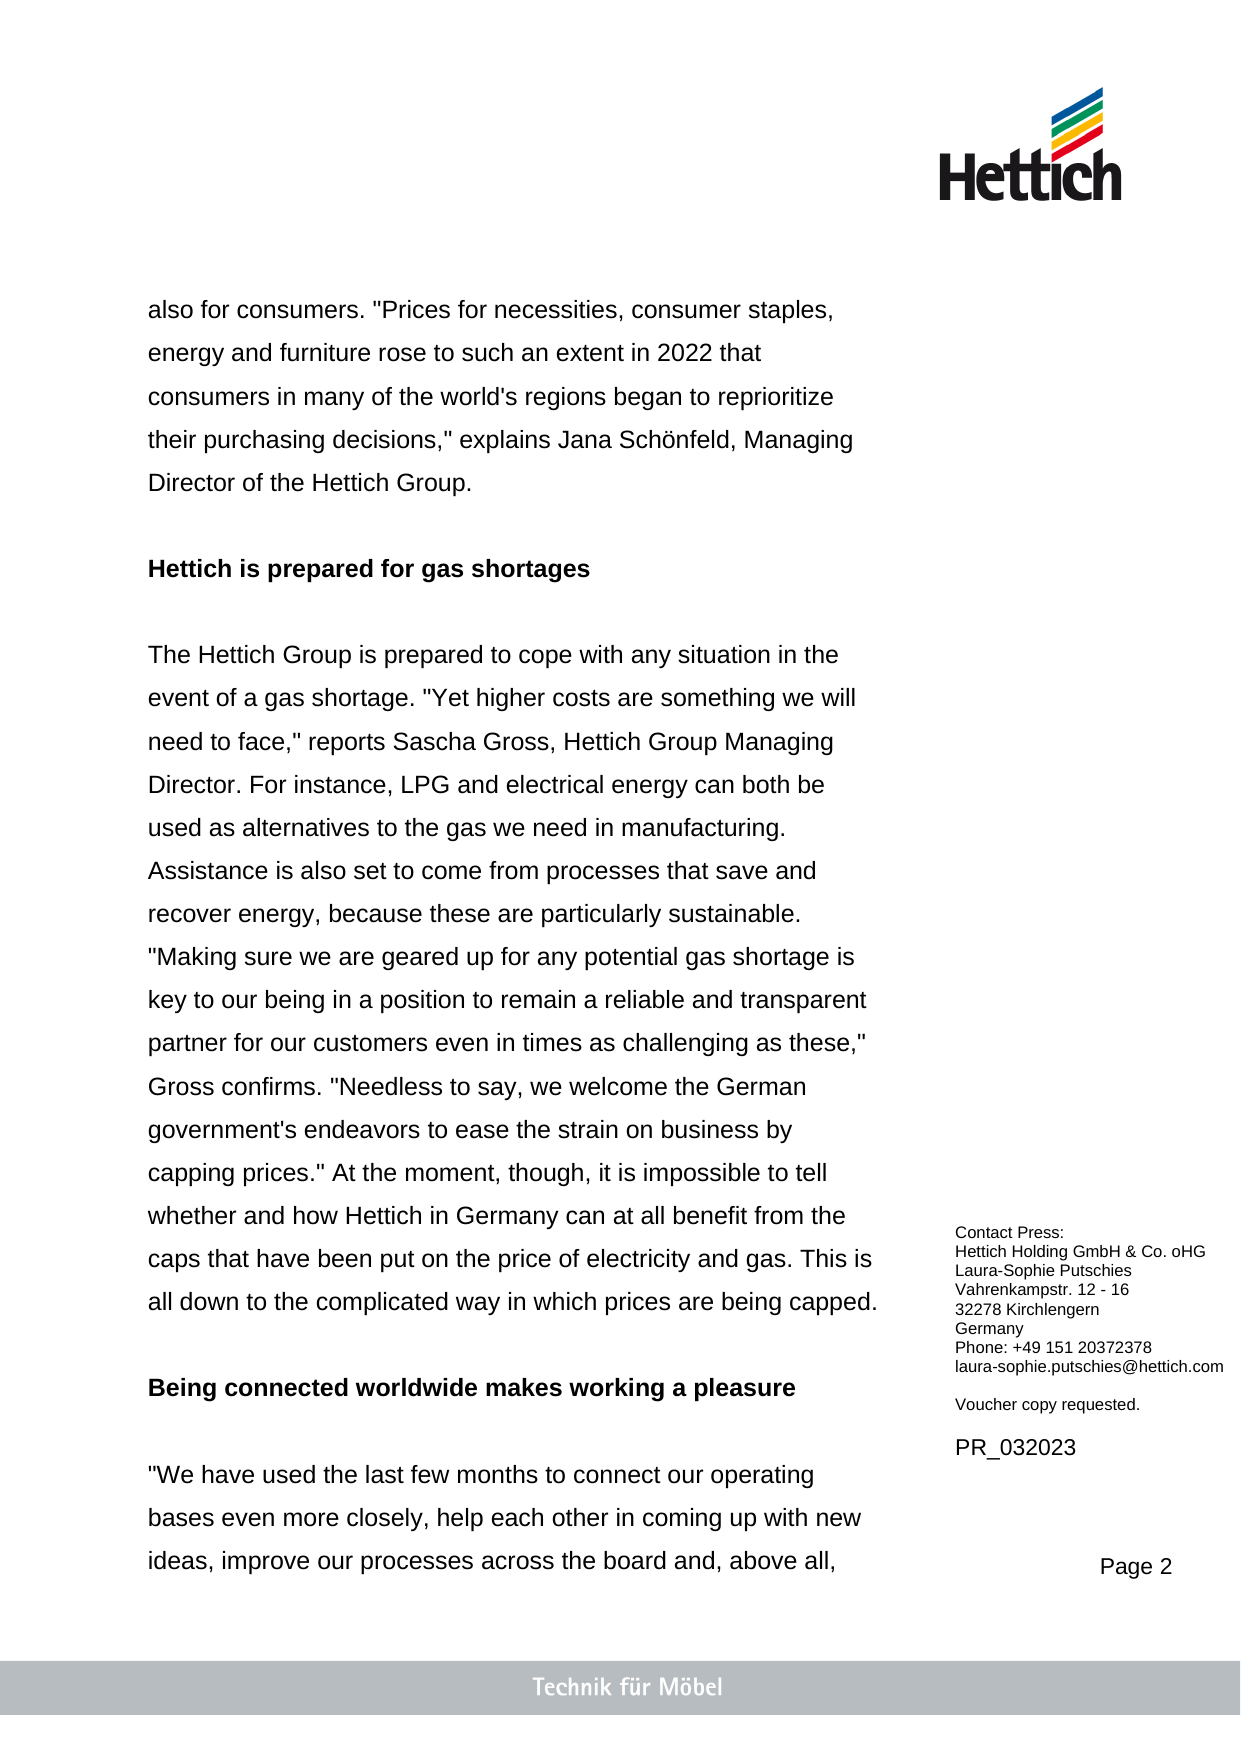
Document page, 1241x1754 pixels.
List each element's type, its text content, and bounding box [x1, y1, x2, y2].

text Hettich is prepared for gas shortages [148, 554, 887, 583]
text The Hettich Group is prepared to cope with any situation in the event of a gas shortage. "Yet higher costs are something we will need to face," reports Sascha Gross, Hettich Group Managing Director. For instance, LPG and electrical energy can both be used as alternatives to the gas we need in manufacturing. Assistance is also set to come from processes that save and recover energy, because these are particularly sustainable. "Making sure we are geared up for any potential gas shortage is key to our being in a position to remain a reliable and transparent partner for our customers even in times as challenging as these," Gross confirms. "Needless to say, we welcome the German government's endeavors to ease the strain on business by capping prices." At the moment, though, it is impossible to tell whether and how Hettich in Germany can at all benefit from the caps that have been put on the price of electricity and gas. This is all down to the complicated way in which prices are being capped. [148, 640, 887, 1316]
picture [0, 6, 1241, 263]
text Being connected worldwide makes working a pleasure [148, 1373, 887, 1402]
picture [0, 1598, 1241, 1715]
